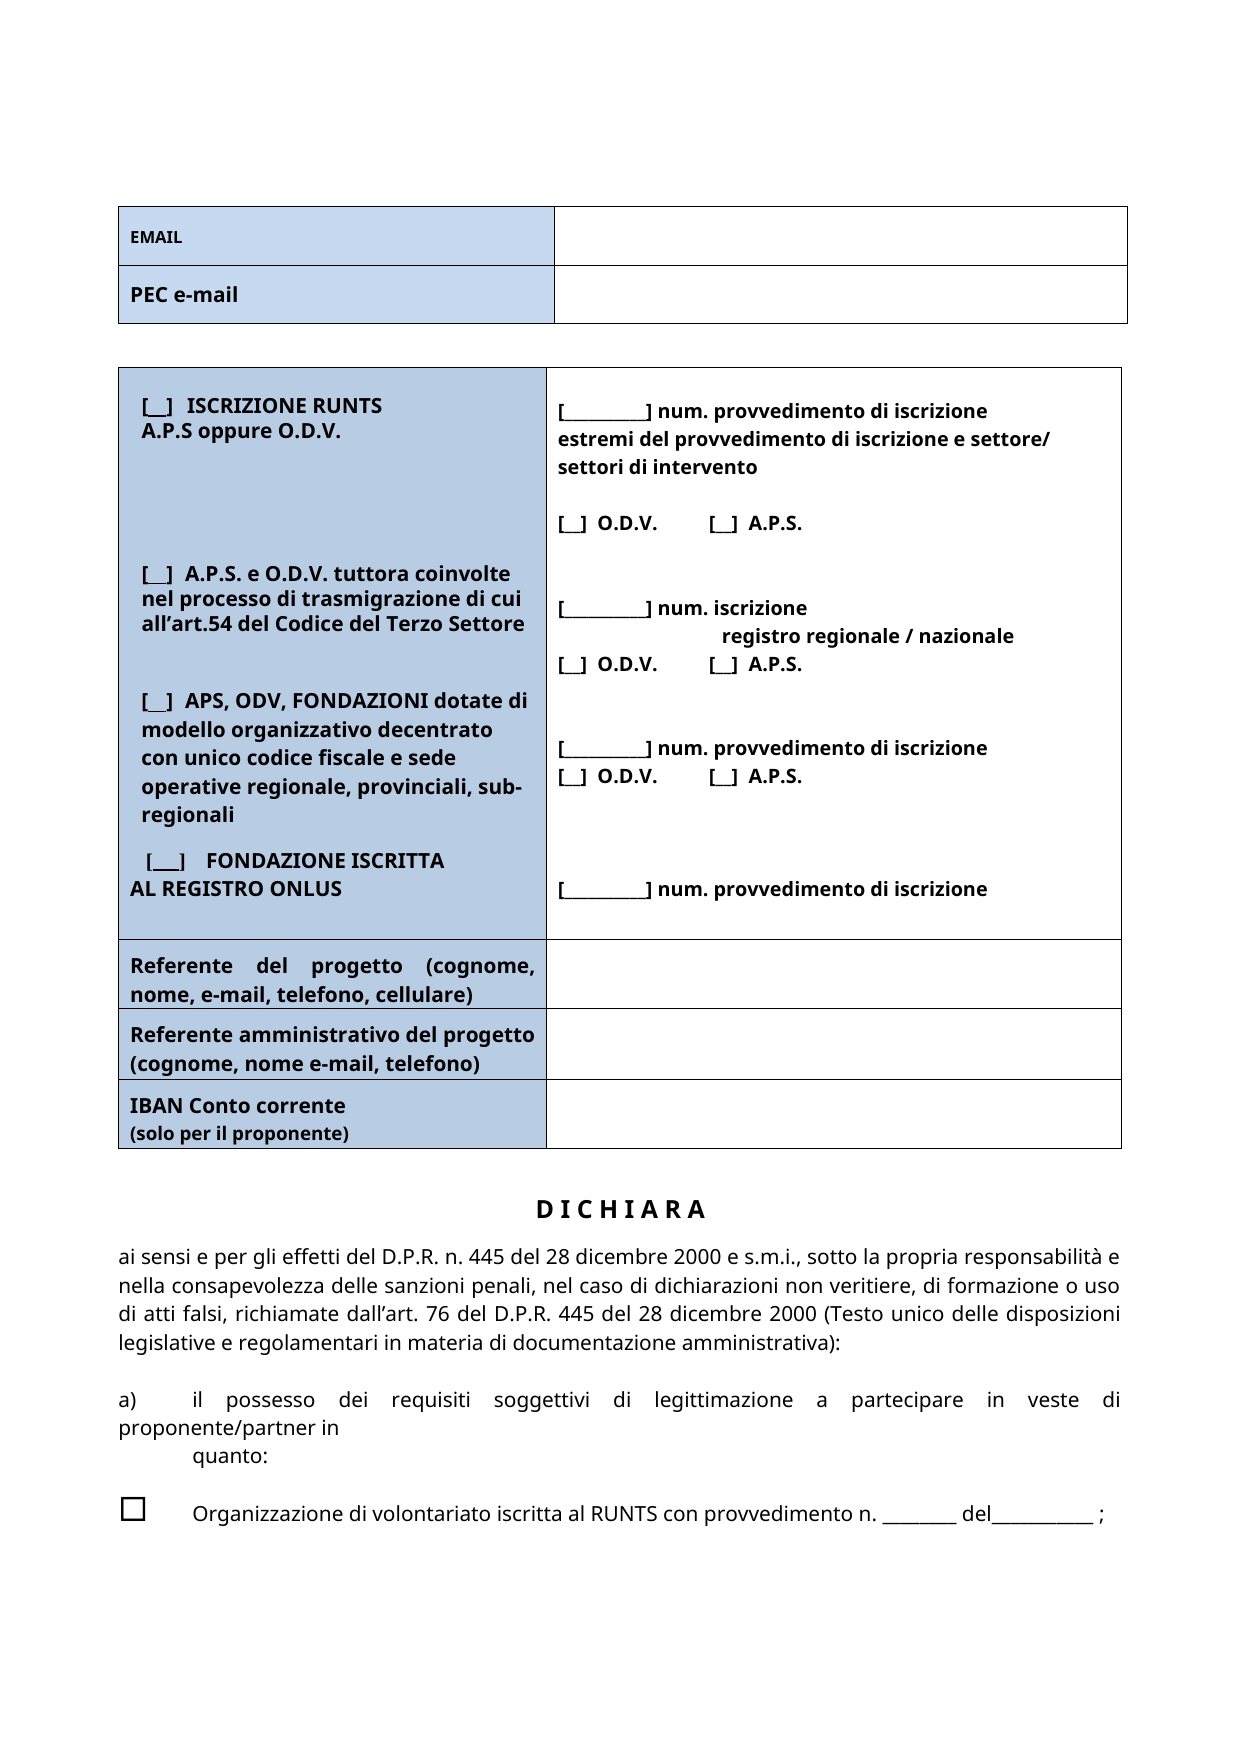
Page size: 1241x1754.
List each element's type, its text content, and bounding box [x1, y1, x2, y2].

table_cell email [119, 207, 554, 265]
table_header [__________] num. provvedimento di iscrizione estremi del provvedimento di iscrizione e settore/ settori di intervento [__] O.D.V. [__] A.P.S. [__________] num. iscrizione registro regionale / nazionale [__] O.D.V. [__] A.P.S. [__________] num. provvedimento di iscrizione [__] O.D.V. [__] A.P.S. [__________] num. provvedimento di iscrizione [547, 368, 1121, 939]
text quanto: [118, 1442, 1122, 1470]
text ai sensi e per gli effetti del D.P.R. n. 445 del 28 dicembre 2000 e s.m.i., sotto la propria responsabilità e nella consapevolezza delle sanzioni penali, nel caso di dichiarazioni non veritiere, di formazione o uso di atti falsi, richiamate dall’art. 76 del D.P.R. 445 del 28 dicembre 2000 (Testo unico delle disposizioni legislative e regolamentari in materia di documentazione amministrativa): [118, 1242, 1122, 1356]
table_cell Referente amministrativo del progetto (cognome, nome e-mail, telefono) [119, 1009, 546, 1079]
table_cell [555, 266, 1127, 323]
table_cell IBAN Conto corrente (solo per il proponente) [119, 1080, 546, 1148]
text D I C H I A R A [118, 1191, 1122, 1226]
list il possesso dei requisiti soggettivi di legittimazione a partecipare in veste di proponente/partner in [118, 1385, 1122, 1442]
table_cell [555, 207, 1127, 265]
list Organizzazione di volontariato iscritta al RUNTS con provvedimento n. ________ del___________ ; [118, 1498, 1122, 1529]
table_cell [547, 1009, 1121, 1079]
table_cell [547, 1080, 1121, 1148]
table_cell PEC e-mail [119, 266, 554, 323]
table_header [ ] ISCRIZIONE RUNTS A.P.S oppure O.D.V. [ ] A.P.S. e O.D.V. tuttora coinvolte nel processo di trasmigrazione di cui all’art.54 del Codice del Terzo Settore [ ] APS, ODV, FONDAZIONI dotate di modello organizzativo decentrato con unico codice fiscale e sede operative regionale, provinciali, sub-regionali [ ] FONDAZIONE ISCRITTA AL REGISTRO ONLUS [119, 368, 546, 939]
table_cell [547, 940, 1121, 1008]
table_cell Referente del progetto (cognome, nome, e-mail, telefono, cellulare) [119, 940, 546, 1008]
